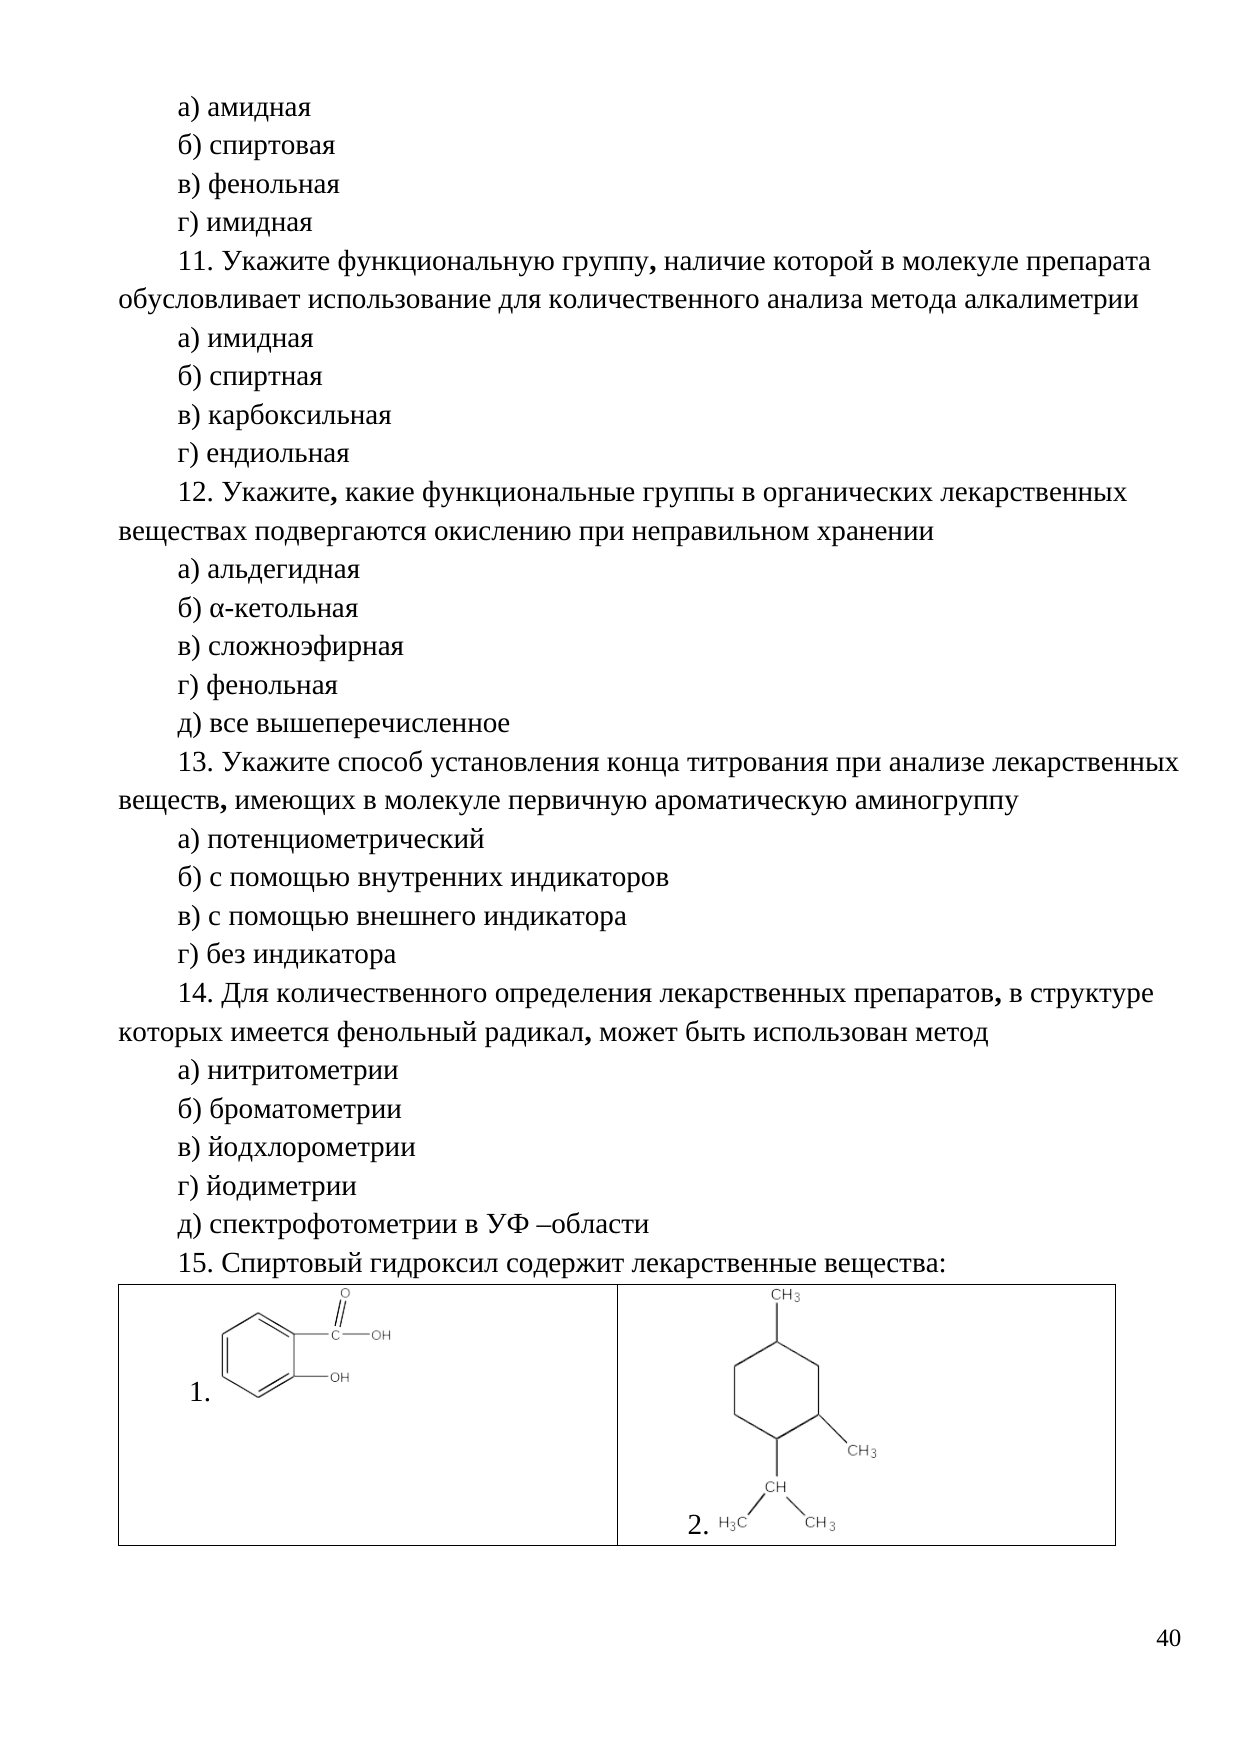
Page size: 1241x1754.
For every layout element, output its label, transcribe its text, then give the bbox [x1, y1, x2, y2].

text д) спектрофотометрии в УФ –области [118, 1206, 1181, 1240]
text а) альдегидная [118, 551, 1181, 585]
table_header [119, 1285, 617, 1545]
text в) йодхлорометрии [118, 1129, 1181, 1163]
text а) имидная [118, 320, 1181, 353]
text 11. Укажите функциональную группу, наличие которой в молекуле препарата обусловливает использование для количественного анализа метода алкалиметрии [118, 243, 1181, 315]
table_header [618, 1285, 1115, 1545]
text 15. Спиртовый гидроксил содержит лекарственные вещества: [118, 1245, 1181, 1278]
text а) потенциометрический [118, 821, 1181, 854]
text 14. Для количественного определения лекарственных препаратов, в структуре которых имеется фенольный радикал, может быть использован метод [118, 975, 1181, 1047]
text б) α-кетольная [118, 590, 1181, 623]
text д) все вышеперечисленное [118, 705, 1181, 739]
text г) без индикатора [118, 937, 1181, 970]
text б) с помощью внутренних индикаторов [118, 859, 1181, 893]
text 13. Укажите способ установления конца титрования при анализе лекарственных веществ, имеющих в молекуле первичную ароматическую аминогруппу [118, 744, 1181, 816]
text в) сложноэфирная [118, 628, 1181, 662]
text а) амидная [118, 89, 1181, 122]
text в) фенольная [118, 166, 1181, 199]
text б) броматометрии [118, 1091, 1181, 1124]
text в) карбоксильная [118, 397, 1181, 431]
text г) фенольная [118, 667, 1181, 700]
text а) нитритометрии [118, 1052, 1181, 1086]
text г) имидная [118, 204, 1181, 238]
text в) с помощью внешнего индикатора [118, 898, 1181, 932]
text б) спиртовая [118, 127, 1181, 161]
text 12. Укажите, какие функциональные группы в органических лекарственных веществах подвергаются окислению при неправильном хранении [118, 474, 1181, 546]
text г) ендиольная [118, 436, 1181, 469]
text г) йодиметрии [118, 1168, 1181, 1201]
text б) спиртная [118, 358, 1181, 392]
